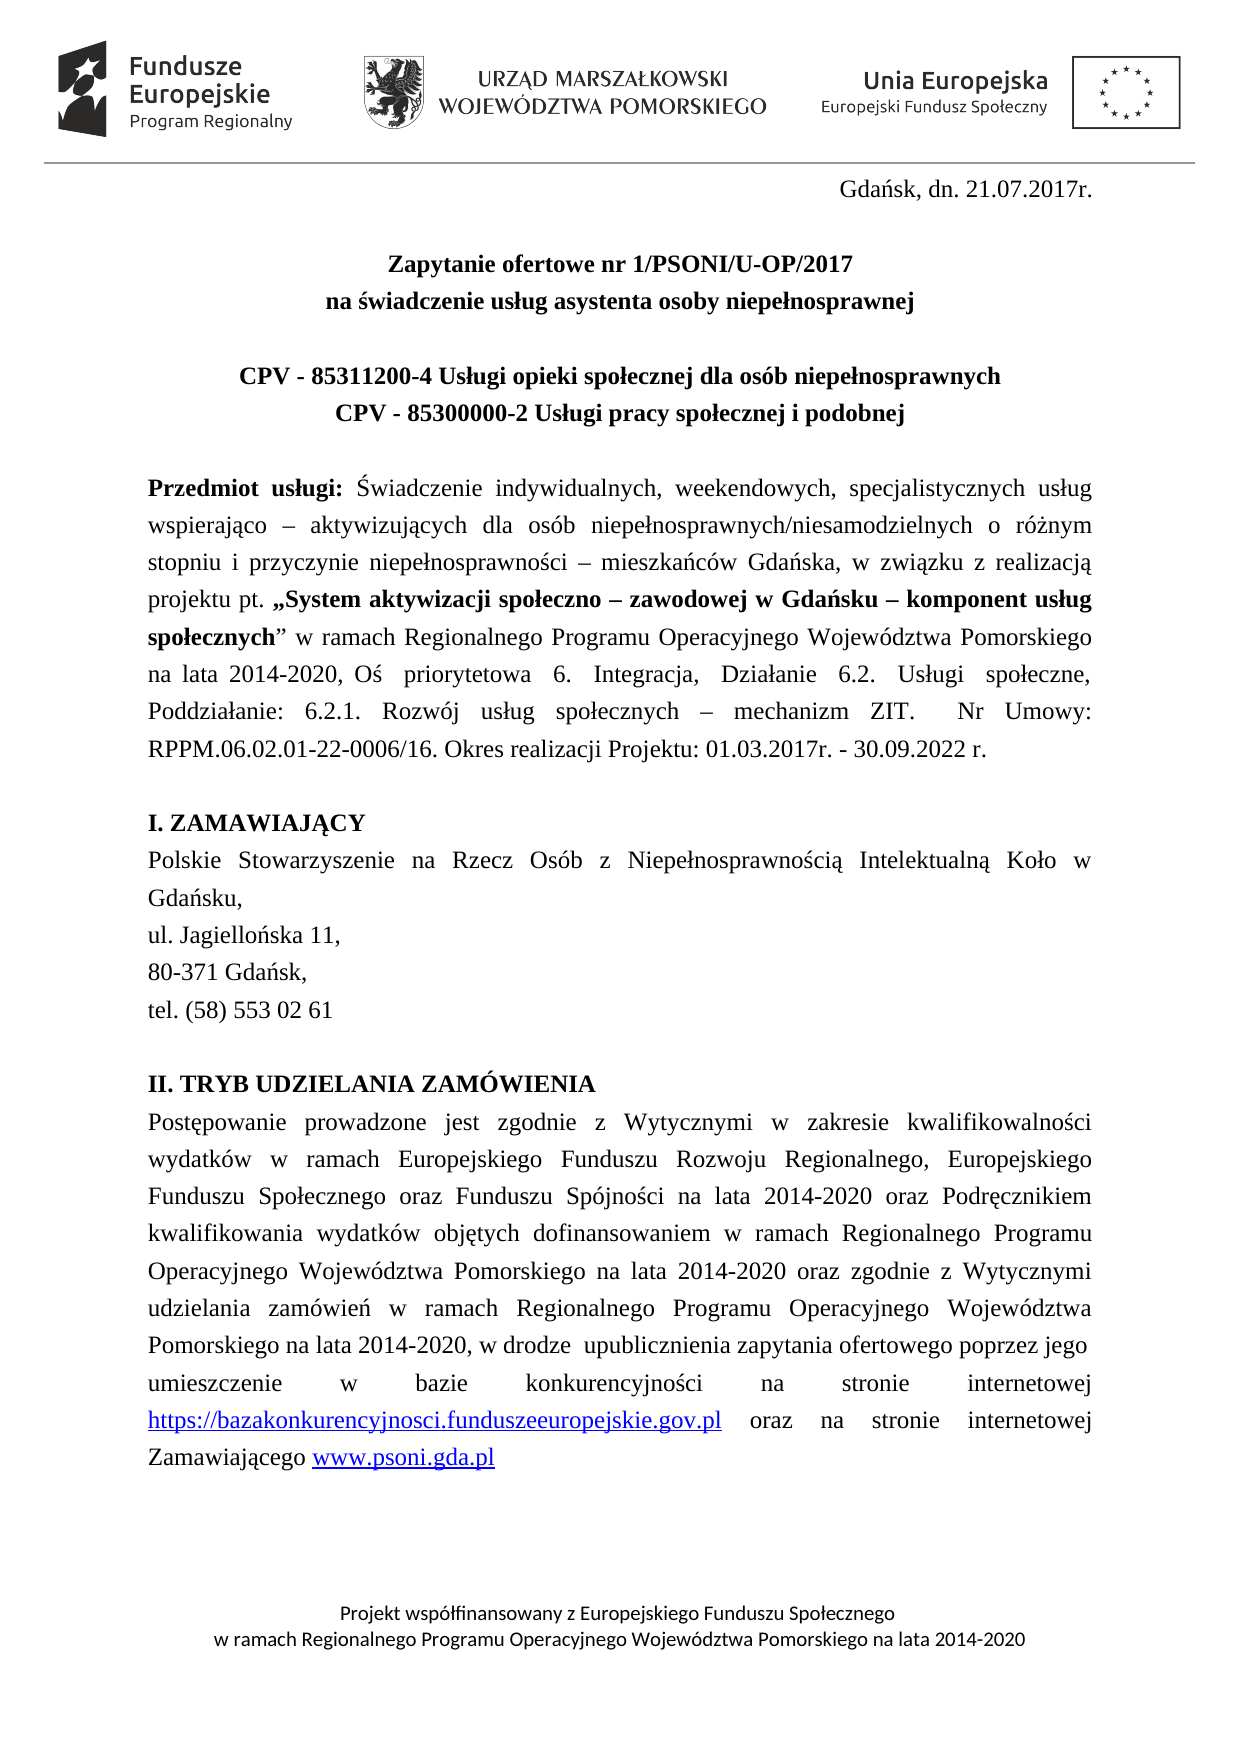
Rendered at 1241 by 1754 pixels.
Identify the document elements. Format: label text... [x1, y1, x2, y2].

text na świadczenie usług asystenta osoby niepełnosprawnej [148, 286, 1093, 315]
text CPV - 85300000-2 Usługi pracy społecznej i podobnej [148, 398, 1093, 427]
picture [43, 40, 1196, 164]
text 80-371 Gdańsk, [148, 957, 1093, 986]
text I. ZAMAWIAJĄCY [148, 808, 1093, 837]
text II. TRYB UDZIELANIA ZAMÓWIENIA [148, 1069, 1093, 1098]
text Przedmiot usługi: Świadczenie indywidualnych, weekendowych, specjalistycznych usług wspierająco – aktywizujących dla osób niepełnosprawnych/niesamodzielnych o różnym stopniu i przyczynie niepełnosprawności – mieszkańców Gdańska, w związku z realizacją projektu pt. „System aktywizacji społeczno – zawodowej w Gdańsku – komponent usług społecznych” w ramach Regionalnego Programu Operacyjnego Województwa Pomorskiego na lata 2014-2020, Oś priorytetowa 6. Integracja, Działanie 6.2. Usługi społeczne, Poddziałanie: 6.2.1. Rozwój usług społecznych – mechanizm ZIT. Nr Umowy: RPPM.06.02.01-22-0006/16. Okres realizacji Projektu: 01.03.2017r. - 30.09.2022 r. [148, 473, 1093, 762]
text Postępowanie prowadzone jest zgodnie z Wytycznymi w zakresie kwalifikowalności wydatków w ramach Europejskiego Funduszu Rozwoju Regionalnego, Europejskiego Funduszu Społecznego oraz Funduszu Spójności na lata 2014-2020 oraz Podręcznikiem kwalifikowania wydatków objętych dofinansowaniem w ramach Regionalnego Programu Operacyjnego Województwa Pomorskiego na lata 2014-2020 oraz zgodnie z Wytycznymi udzielania zamówień w ramach Regionalnego Programu Operacyjnego Województwa Pomorskiego na lata 2014-2020, w drodze upublicznienia zapytania ofertowego poprzez jego [148, 1107, 1093, 1359]
text CPV - 85311200-4 Usługi opieki społecznej dla osób niepełnosprawnych [148, 361, 1093, 389]
text Polskie Stowarzyszenie na Rzecz Osób z Niepełnosprawnością Intelektualną Koło w Gdańsku, ul. Jagiellońska 11, [148, 846, 1093, 949]
text Zapytanie ofertowe nr 1/PSONI/U-OP/2017 [148, 249, 1093, 278]
text tel. (58) 553 02 61 [148, 995, 1093, 1023]
text umieszczenie w bazie konkurencyjności na stronie internetowej https://bazakonkurencyjnosci.funduszeeuropejskie.gov.pl oraz na stronie internetowej Zamawiającego www.psoni.gda.pl [148, 1368, 1093, 1471]
text Gdańsk, dn. 21.07.2017r. [177, 174, 1093, 203]
